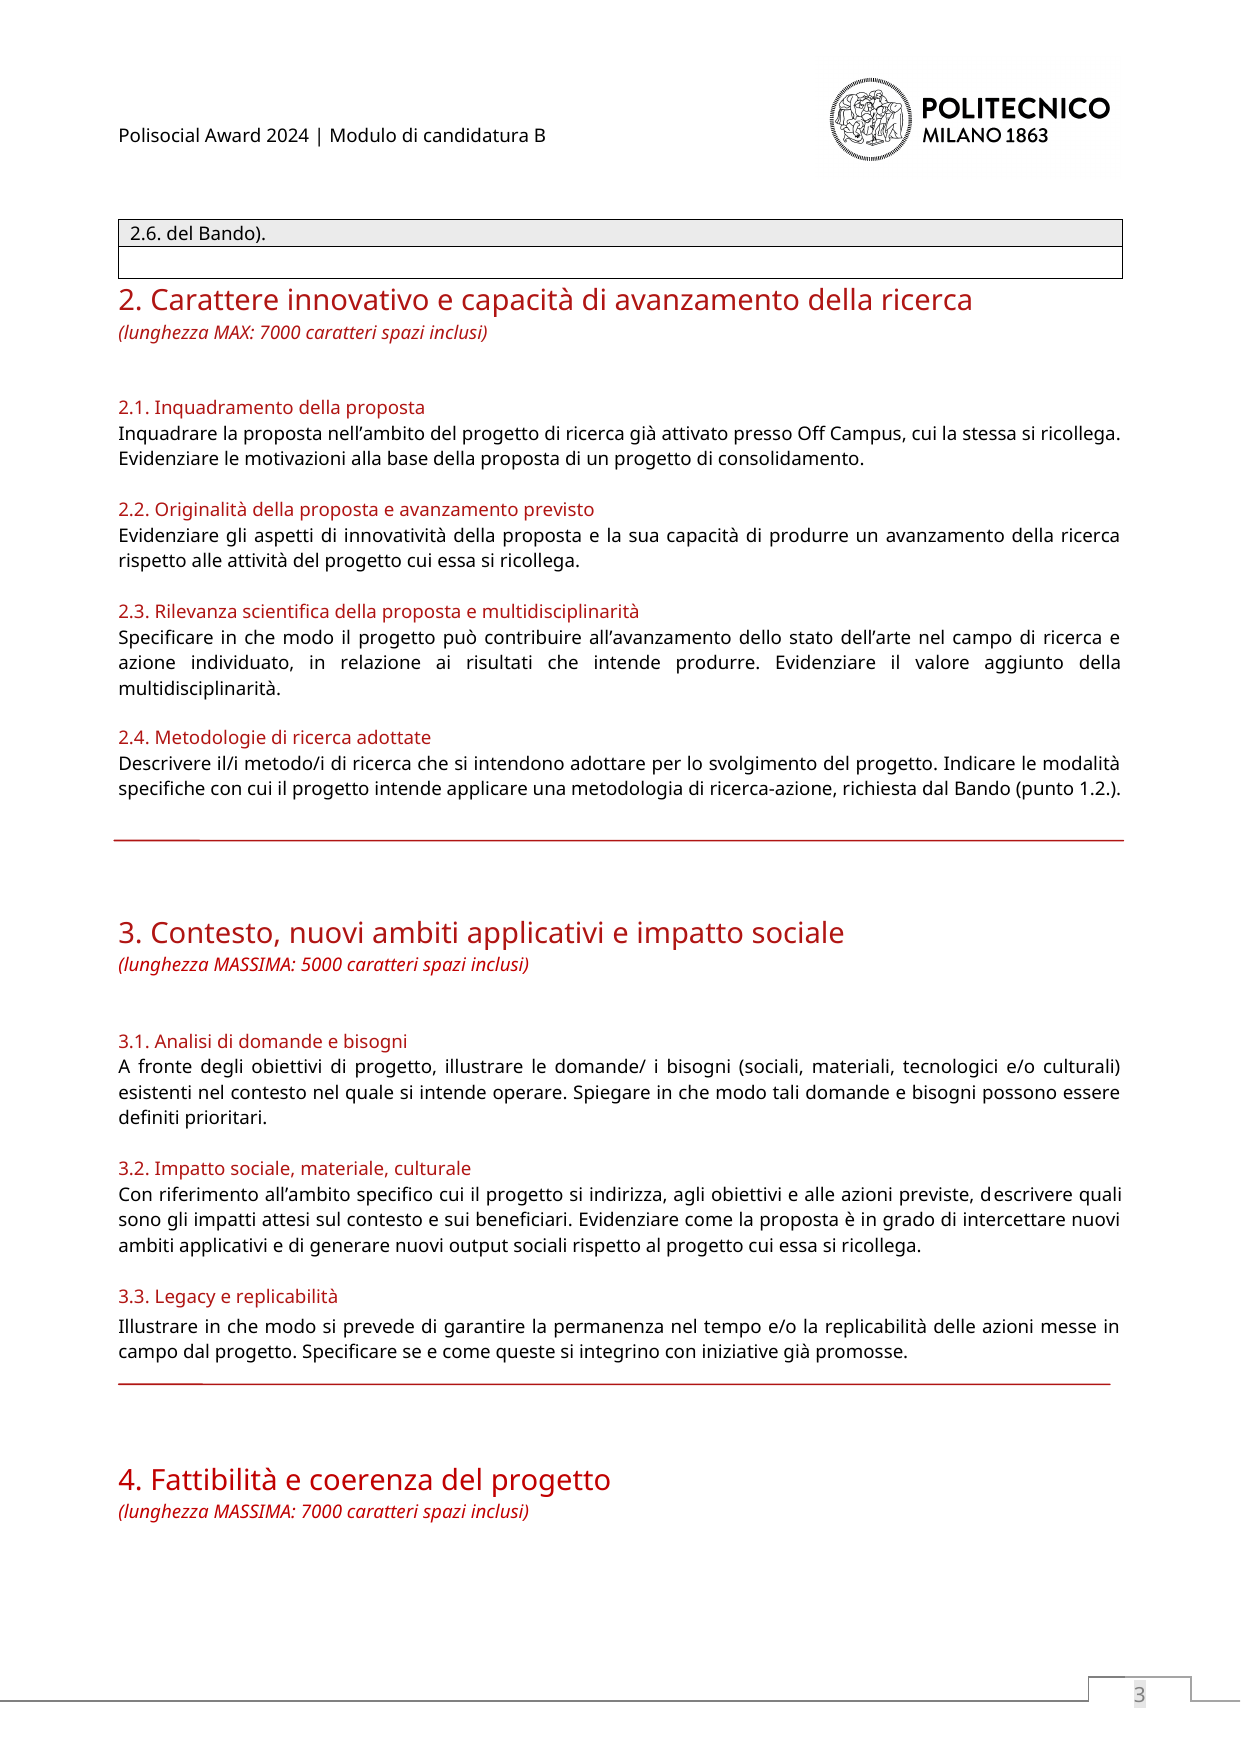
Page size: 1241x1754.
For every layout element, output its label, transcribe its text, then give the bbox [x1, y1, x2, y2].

text 2.2. Originalità della proposta e avanzamento previsto [118, 496, 1122, 522]
subtitle Illustrare in che modo si prevede di garantire la permanenza nel tempo e/o la replicabilità delle azioni messe in campo dal progetto. Specificare se e come queste si integrino con iniziative già promosse. [118, 1313, 1122, 1364]
text Inquadrare la proposta nell’ambito del progetto di ricerca già attivato presso Off Campus, cui la stessa si ricollega. Evidenziare le motivazioni alla base della proposta di un progetto di consolidamento. [118, 420, 1122, 471]
subtitle 3.1. Analisi di domande e bisogni [118, 1028, 1122, 1054]
text 2.4. Metodologie di ricerca adottate [118, 725, 1122, 750]
subtitle 3.3. Legacy e replicabilità [118, 1283, 1122, 1309]
text Evidenziare gli aspetti di innovatività della proposta e la sua capacità di produrre un avanzamento della ricerca rispetto alle attività del progetto cui essa si ricollega. [118, 522, 1122, 573]
subtitle 3. Contesto, nuovi ambiti applicativi e impatto sociale [118, 912, 1122, 952]
subtitle (lunghezza MAX: 7000 caratteri spazi inclusi) [118, 319, 1122, 344]
text Con riferimento all’ambito specifico cui il progetto si indirizza, agli obiettivi e alle azioni previste, descrivere quali sono gli impatti attesi sul contesto e sui beneficiari. Evidenziare come la proposta è in grado di intercettare nuovi ambiti applicativi e di generare nuovi output sociali rispetto al progetto cui essa si ricollega. [118, 1181, 1122, 1258]
subtitle 3.2. Impatto sociale, materiale, culturale [118, 1156, 1122, 1181]
table_cell [119, 247, 1122, 278]
text Specificare in che modo il progetto può contribuire all’avanzamento dello stato dell’arte nel campo di ricerca e azione individuato, in relazione ai risultati che intende produrre. Evidenziare il valore aggiunto della multidisciplinarità. [118, 624, 1122, 701]
text A fronte degli obiettivi di progetto, illustrare le domande/ i bisogni (sociali, materiali, tecnologici e/o culturali) esistenti nel contesto nel quale si intende operare. Spiegare in che modo tali domande e bisogni possono essere definiti prioritari. [118, 1054, 1122, 1130]
text 2.1. Inquadramento della proposta [118, 394, 1122, 420]
text 2.3. Rilevanza scientifica della proposta e multidisciplinarità [118, 598, 1122, 624]
text Descrivere il/i metodo/i di ricerca che si intendono adottare per lo svolgimento del progetto. Indicare le modalità specifiche con cui il progetto intende applicare una metodologia di ricerca-azione, richiesta dal Bando (punto 1.2.). [118, 750, 1122, 801]
picture [814, 56, 1121, 179]
subtitle 4. Fattibilità e coerenza del progetto (lunghezza MASSIMA: 7000 caratteri spazi inclusi) [118, 1459, 1122, 1524]
subtitle 2. Carattere innovativo e capacità di avanzamento della ricerca [118, 279, 1122, 319]
text (lunghezza MASSIMA: 5000 caratteri spazi inclusi) [118, 952, 1122, 977]
